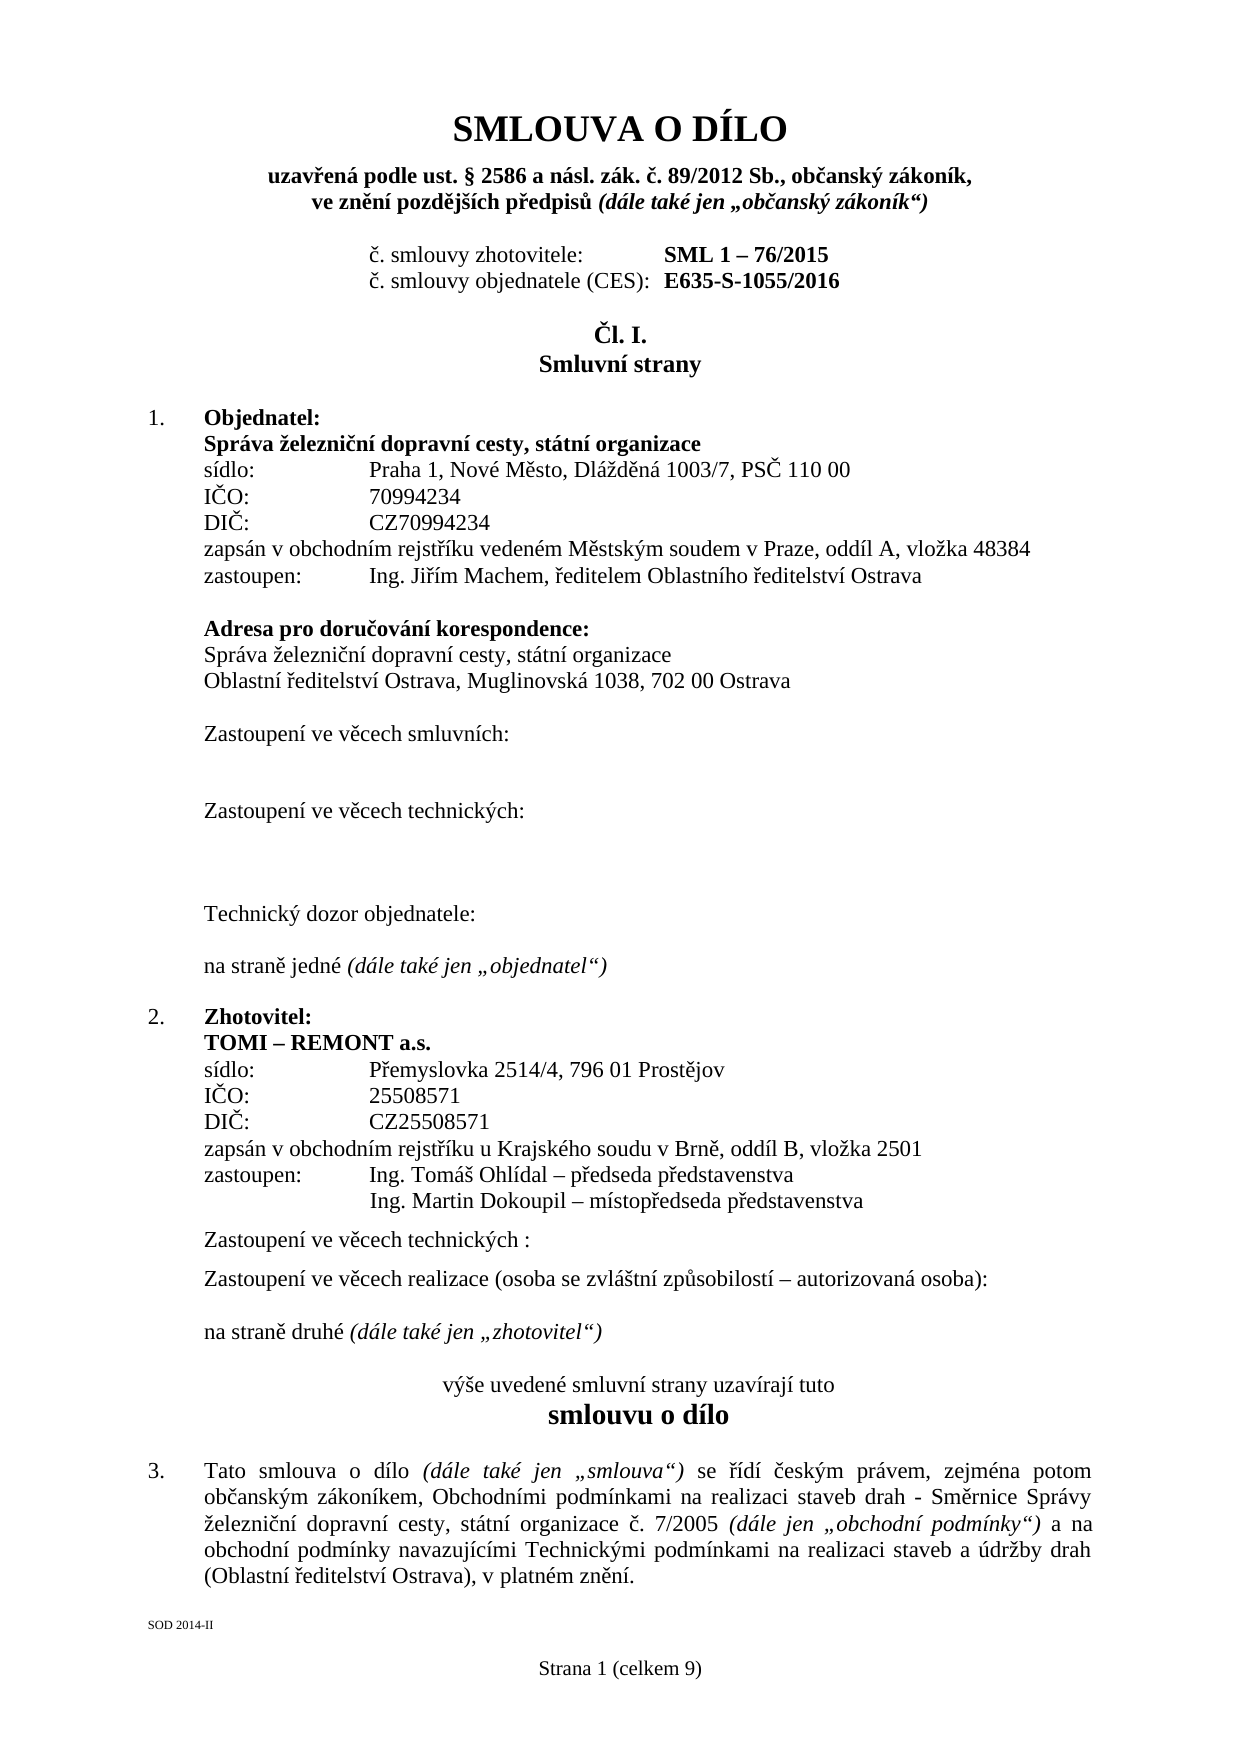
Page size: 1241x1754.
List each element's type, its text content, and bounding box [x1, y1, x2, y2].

text Čl. I. [148, 320, 1093, 349]
text Smluvní strany [148, 349, 1093, 377]
list Zhotovitel: TOMI – REMONT a.s. sídlo: Přemyslovka 2514/4, 796 01 Prostějov IČO: 25508571 DIČ: CZ25508571 [148, 1003, 1093, 1135]
list na straně jedné (dále také jen „objednatel“) [204, 953, 1093, 1003]
list Adresa pro doručování korespondence: Správa železniční dopravní cesty, státní organizace Oblastní ředitelství Ostrava, Muglinovská 1038, 702 00 Ostrava [204, 588, 1093, 694]
text uzavřená podle ust. § 2586 a násl. zák. č. 89/2012 Sb., občanský zákoník, ve znění pozdějších předpisů (dále také jen „občanský zákoník“) [148, 162, 1093, 214]
list Tato smlouva o dílo (dále také jen „smlouva“) se řídí českým právem, zejména potom občanským zákoníkem, Obchodními podmínkami na realizaci staveb drah - Směrnice Správy železniční dopravní cesty, státní organizace č. 7/2005 (dále jen „obchodní podmínky“) a na obchodní podmínky navazujícími Technickými podmínkami na realizaci staveb a údržby drah (Oblastní ředitelství Ostrava), v platném znění. [148, 1457, 1093, 1589]
text Ing. Martin Dokoupil – místopředseda představenstva [204, 1187, 1093, 1214]
list Technický dozor objednatele: [204, 900, 1093, 926]
list výše uvedené smluvní strany uzavírají tuto smlouvu o dílo [185, 1344, 1093, 1431]
list Zastoupení ve věcech technických: [204, 797, 1093, 823]
list na straně druhé (dále také jen „zhotovitel“) [148, 1318, 1093, 1344]
list Objednatel: Správa železniční dopravní cesty, státní organizace sídlo: Praha 1, Nové Město, Dlážděná 1003/7, PSČ 110 00 IČO: 70994234 DIČ: CZ70994234 [148, 404, 1093, 536]
text Zastoupení ve věcech technických : [204, 1226, 1093, 1253]
list Zastoupení ve věcech realizace (osoba se zvláštní způsobilostí – autorizovaná osoba): [204, 1265, 1093, 1292]
text zapsán v obchodním rejstříku u Krajského soudu v Brně, oddíl B, vložka 2501 zastoupen: Ing. Tomáš Ohlídal – předseda představenstva [204, 1135, 1093, 1187]
list Zastoupení ve věcech smluvních: [204, 720, 1093, 797]
title SMLOUVA O DÍLO [148, 106, 1093, 149]
text č. smlouvy objednatele (CES): E635-S-1055/2016 [295, 267, 1093, 293]
text č. smlouvy zhotovitele: SML 1 – 76/2015 [295, 241, 1093, 267]
list zapsán v obchodním rejstříku vedeném Městským soudem v Praze, oddíl A, vložka 48384 zastoupen: Ing. Jiřím Machem, ředitelem Oblastního ředitelství Ostrava [204, 536, 1093, 588]
